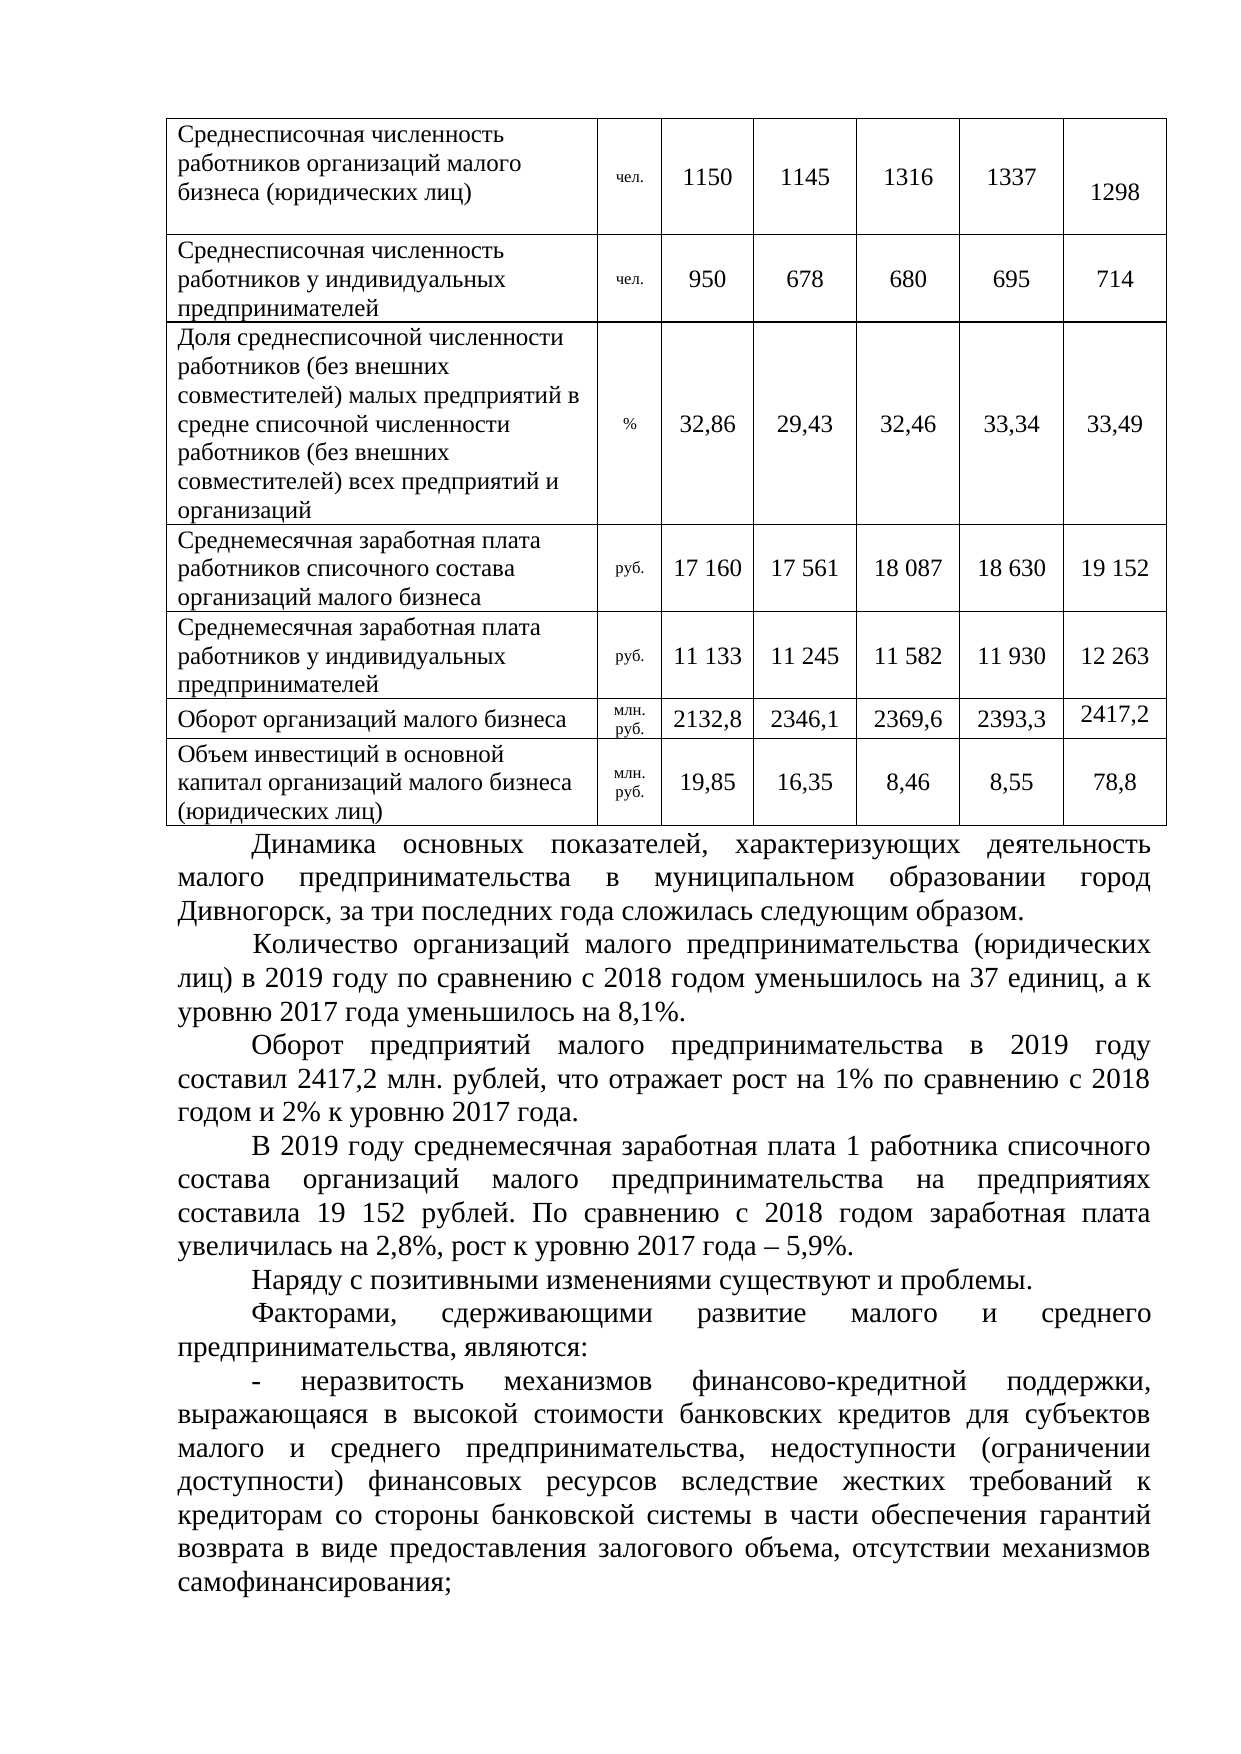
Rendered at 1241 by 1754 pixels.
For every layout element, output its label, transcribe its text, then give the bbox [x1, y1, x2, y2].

table_cell Среднемесячная заработная плата работников списочного состава организаций малого бизнеса [167, 525, 597, 611]
table_cell 8,55 [960, 739, 1063, 825]
table_cell 2132,8 [662, 699, 753, 738]
table_cell Доля среднесписочной численности работников (без внешних совместителей) малых предприятий в средне списочной численности работников (без внешних совместителей) всех предприятий и организаций [167, 323, 597, 524]
table_cell 32,46 [857, 323, 959, 524]
table_cell 1298 [1064, 119, 1166, 234]
table_cell 18 087 [857, 525, 959, 611]
table_cell 8,46 [857, 739, 959, 825]
table_cell чел. [598, 235, 661, 321]
table_cell 2417,2 [1064, 699, 1166, 738]
table_cell 950 [662, 235, 753, 321]
text Наряду с позитивными изменениями существуют и проблемы. [177, 1262, 1152, 1296]
table_cell руб. [598, 612, 661, 698]
table_cell 2393,3 [960, 699, 1063, 738]
table_cell млн. руб. [598, 739, 661, 825]
table_cell 11 133 [662, 612, 753, 698]
table_cell 1337 [960, 119, 1063, 234]
table_cell руб. [598, 525, 661, 611]
table_cell 18 630 [960, 525, 1063, 611]
table_cell 12 263 [1064, 612, 1166, 698]
text Факторами, сдерживающими развитие малого и среднего предпринимательства, являются: [177, 1296, 1152, 1363]
text - неразвитость механизмов финансово-кредитной поддержки, выражающаяся в высокой стоимости банковских кредитов для субъектов малого и среднего предпринимательства, недоступности (ограничении доступности) финансовых ресурсов вследствие жестких требований к кредиторам со стороны банковской системы в части обеспечения гарантий возврата в виде предоставления залогового объема, отсутствии механизмов самофинансирования; [177, 1363, 1152, 1597]
table_cell млн. руб. [598, 699, 661, 738]
table_cell 678 [754, 235, 856, 321]
table_cell 19 152 [1064, 525, 1166, 611]
table_cell Оборот организаций малого бизнеса [167, 699, 597, 738]
table_cell Среднесписочная численность работников организаций малого бизнеса (юридических лиц) [167, 119, 597, 234]
table_cell 11 582 [857, 612, 959, 698]
table_cell 1316 [857, 119, 959, 234]
table_cell 1150 [662, 119, 753, 234]
text Количество организаций малого предпринимательства (юридических лиц) в 2019 году по сравнению с 2018 годом уменьшилось на 37 единиц, а к уровню 2017 года уменьшилось на 8,1%. [177, 927, 1152, 1027]
table_cell Среднемесячная заработная плата работников у индивидуальных предпринимателей [167, 612, 597, 698]
table_cell 33,34 [960, 323, 1063, 524]
table_cell 16,35 [754, 739, 856, 825]
table_cell 2369,6 [857, 699, 959, 738]
table_cell % [598, 323, 661, 524]
table_cell 17 160 [662, 525, 753, 611]
table_cell 11 930 [960, 612, 1063, 698]
table_cell Объем инвестиций в основной капитал организаций малого бизнеса (юридических лиц) [167, 739, 597, 825]
text Динамика основных показателей, характеризующих деятельность малого предпринимательства в муниципальном образовании город Дивногорск, за три последних года сложилась следующим образом. [177, 826, 1152, 927]
table_cell 32,86 [662, 323, 753, 524]
table_cell 714 [1064, 235, 1166, 321]
table_cell чел. [598, 119, 661, 234]
table_cell 1145 [754, 119, 856, 234]
table_cell 19,85 [662, 739, 753, 825]
table_cell 11 245 [754, 612, 856, 698]
table_cell 33,49 [1064, 323, 1166, 524]
table_cell Среднесписочная численность работников у индивидуальных предпринимателей [167, 235, 597, 321]
table_cell 17 561 [754, 525, 856, 611]
table_cell 680 [857, 235, 959, 321]
table_cell 695 [960, 235, 1063, 321]
text В 2019 году среднемесячная заработная плата 1 работника списочного состава организаций малого предпринимательства на предприятиях составила 19 152 рублей. По сравнению с 2018 годом заработная плата увеличилась на 2,8%, рост к уровню 2017 года – 5,9%. [177, 1128, 1152, 1262]
table_cell 2346,1 [754, 699, 856, 738]
table_cell 29,43 [754, 323, 856, 524]
text Оборот предприятий малого предпринимательства в 2019 году составил 2417,2 млн. рублей, что отражает рост на 1% по сравнению с 2018 годом и 2% к уровню 2017 года. [177, 1027, 1152, 1128]
table_cell 78,8 [1064, 739, 1166, 825]
